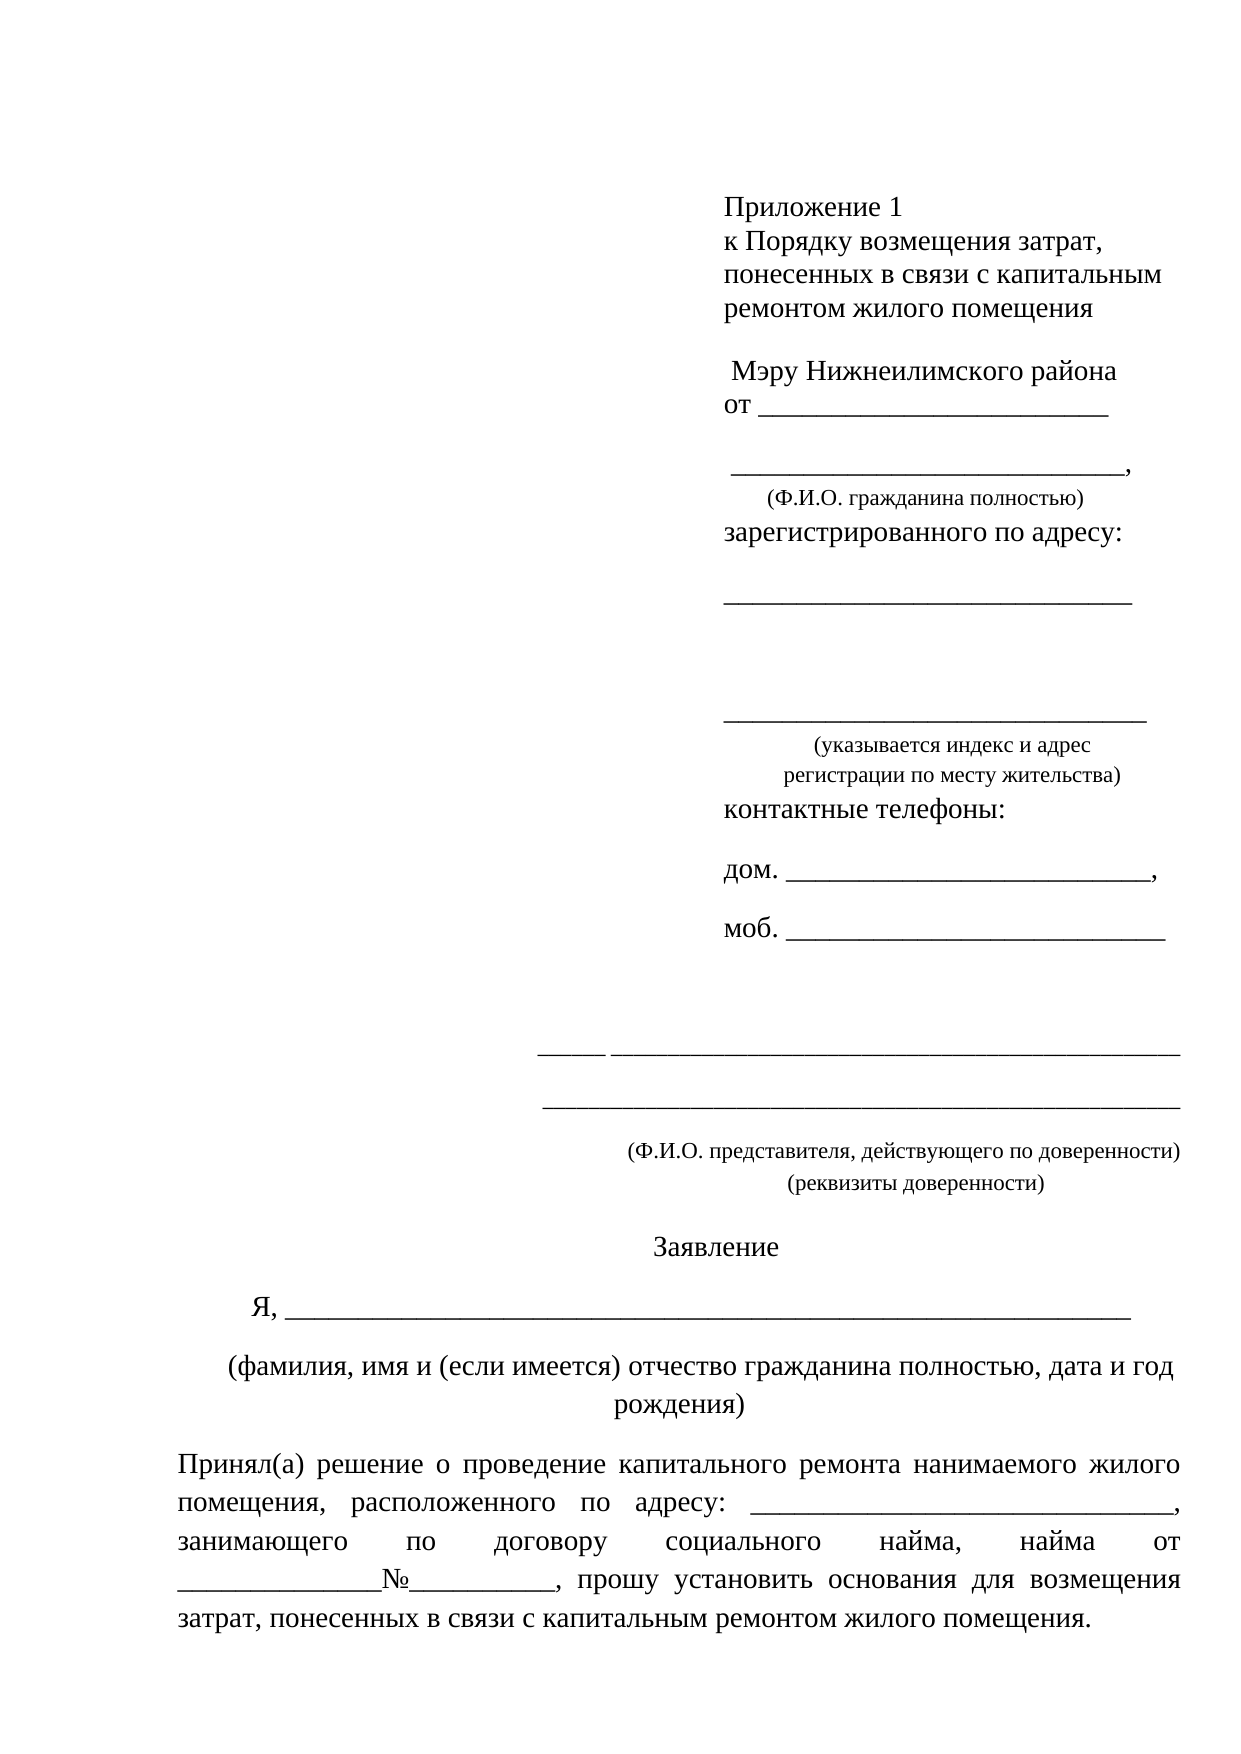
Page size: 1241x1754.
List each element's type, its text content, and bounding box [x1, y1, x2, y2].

text _____________________________ [177, 692, 1181, 726]
text ____________________________ [177, 574, 1181, 607]
text ________________________________________________________ [177, 1084, 1181, 1112]
text (Ф.И.О. представителя, действующего по доверенности) [177, 1137, 1181, 1164]
text Я, __________________________________________________________ [177, 1289, 1181, 1322]
text Заявление [177, 1229, 1181, 1263]
text Мэру Нижнеилимского района [177, 353, 1181, 386]
text моб. __________________________ [709, 910, 1181, 944]
text (Ф.И.О. гражданина полностью) [664, 484, 1181, 510]
text (реквизиты доверенности) [177, 1169, 1181, 1195]
text зарегистрированного по адресу: [177, 514, 1181, 548]
text Принял(а) решение о проведение капитального ремонта нанимаемого жилого помещения, расположенного по адресу: _____________________________, занимающего по договору социального найма, найма от ______________№__________, прошу установить основания для возмещения затрат, понесенных в связи с капитальным ремонтом жилого помещения. [177, 1446, 1181, 1634]
text от ________________________ [177, 386, 1181, 420]
text ______ __________________________________________________ [177, 1031, 1181, 1059]
text контактные телефоны: [709, 791, 1181, 825]
text Приложение 1 [177, 189, 1181, 223]
text ___________________________, [709, 446, 1225, 479]
text (указывается индекс и адрес [709, 731, 1181, 757]
text регистрации по месту жительства) [709, 761, 1181, 787]
text к Порядку возмещения затрат, понесенных в связи с капитальным ремонтом жилого помещения [723, 223, 1181, 323]
text дом. _________________________, [709, 851, 1181, 884]
text (фамилия, имя и (если имеется) отчество гражданина полностью, дата и год рождения) [177, 1348, 1181, 1420]
